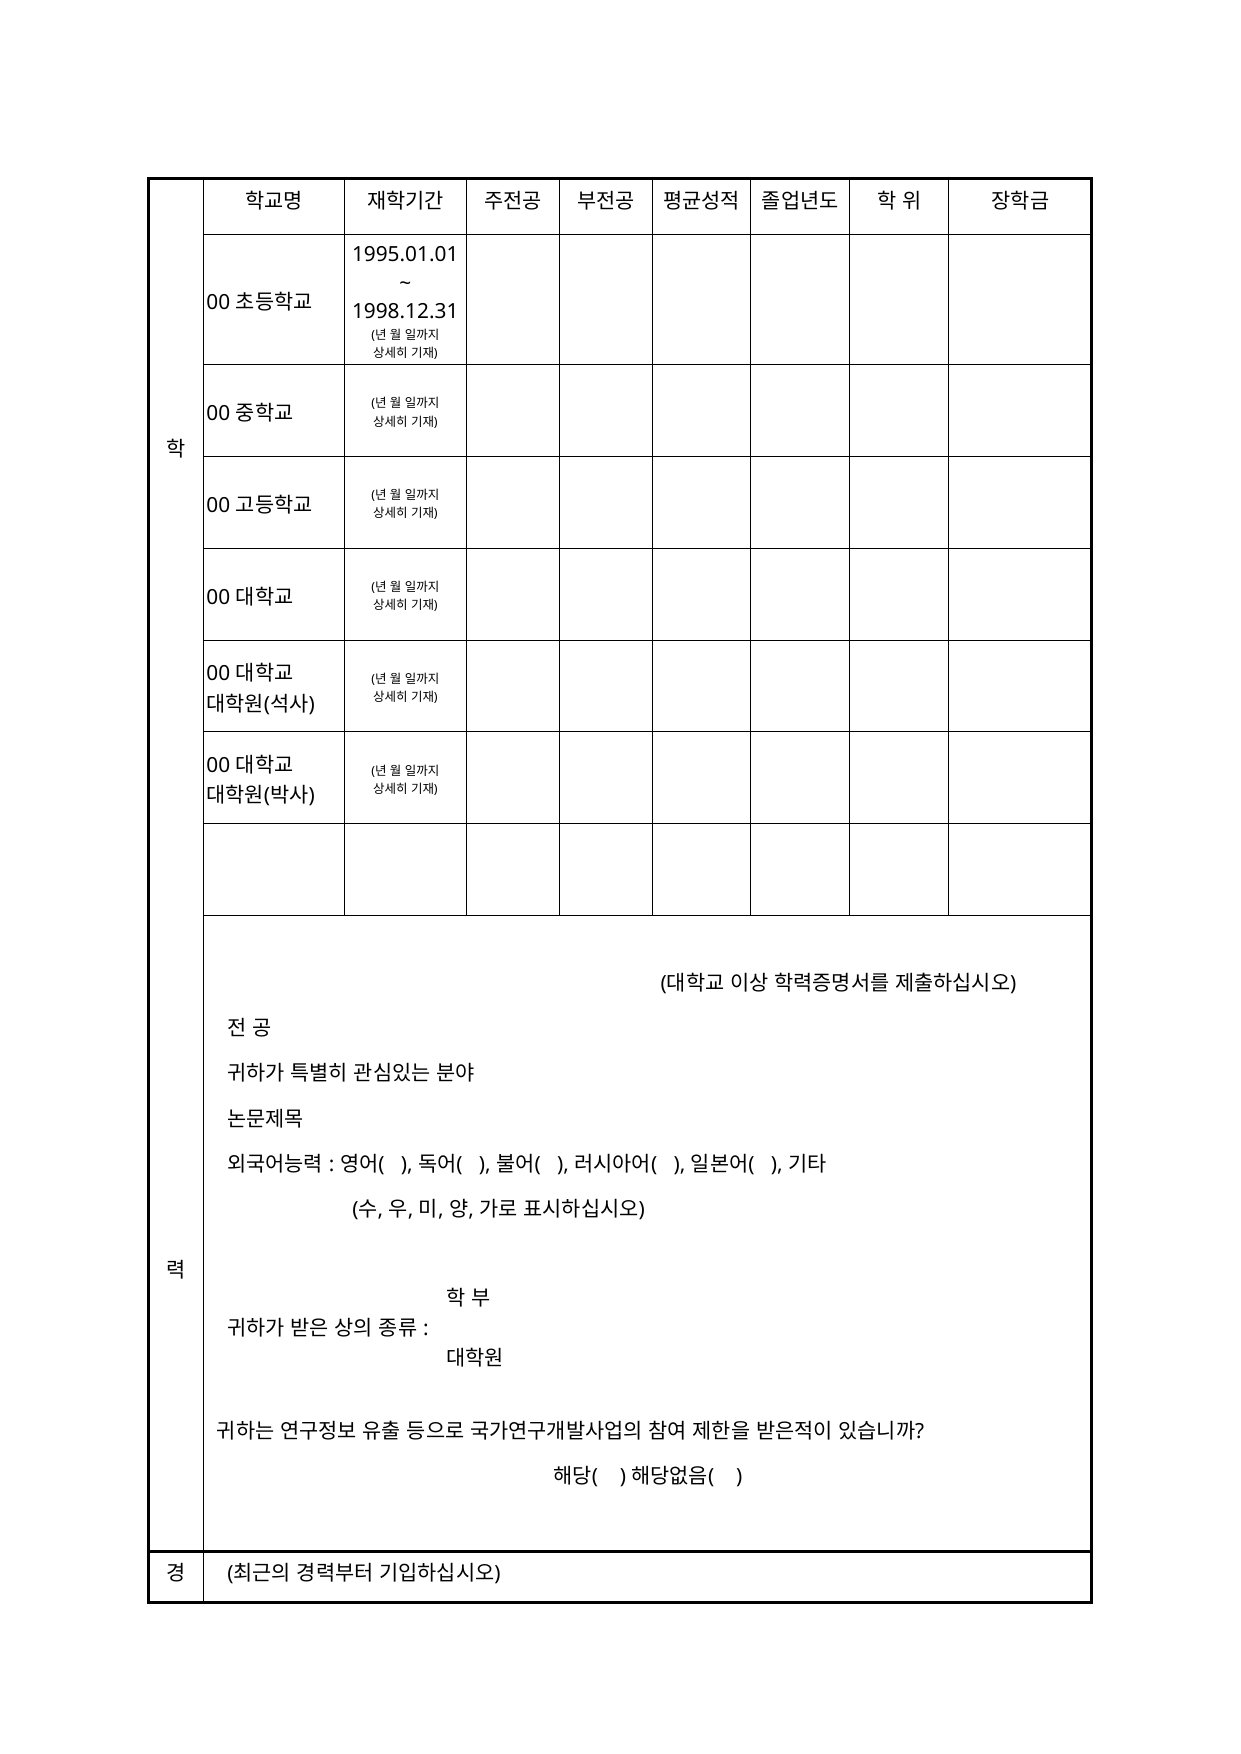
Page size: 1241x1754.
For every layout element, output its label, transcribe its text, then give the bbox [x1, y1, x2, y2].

table_cell [560, 457, 652, 548]
table_cell [949, 641, 1090, 731]
table_cell 1995.01.01 ~ 1998.12.31 (년 월 일까지 상세히 기재) [345, 235, 466, 364]
table_cell (년 월 일까지 상세히 기재) [345, 732, 466, 823]
table_cell [949, 235, 1090, 364]
table_cell [850, 824, 948, 915]
table_cell [467, 549, 559, 639]
table_cell 학 력 [150, 180, 203, 1550]
table_cell [653, 549, 750, 639]
table_cell 00 대학교 [204, 549, 344, 639]
table_cell [467, 235, 559, 364]
table_cell 00 초등학교 [204, 235, 344, 364]
table_cell [467, 824, 559, 915]
table_cell [467, 641, 559, 731]
table_cell [204, 824, 344, 915]
table_cell [467, 732, 559, 823]
table_cell [850, 549, 948, 639]
table_cell 00 대학교 대학원(박사) [204, 732, 344, 823]
table_cell [653, 641, 750, 731]
table_cell [751, 549, 849, 639]
table_cell [751, 824, 849, 915]
table_cell [850, 641, 948, 731]
table_cell [560, 235, 652, 364]
table_cell [467, 365, 559, 456]
table_cell (년 월 일까지 상세히 기재) [345, 641, 466, 731]
table_cell (대학교 이상 학력증명서를 제출하십시오) 전 공 귀하가 특별히 관심있는 분야 논문제목 외국어능력 : 영어( ), 독어( ), 불어( ), 러시아어( ), 일본어( ), 기타 (수, 우, 미, 양, 가로 표시하십시오) 학 부 귀하가 받은 상의 종류 : 대학원 귀하는 연구정보 유출 등으로 국가연구개발사업의 참여 제한을 받은적이 있습니까? 해당( ) 해당없음( ) [204, 916, 1090, 1550]
table_cell [850, 732, 948, 823]
table_cell (년 월 일까지 상세히 기재) [345, 365, 466, 456]
table_cell 00 대학교 대학원(석사) [204, 641, 344, 731]
table_cell [653, 235, 750, 364]
table_cell 00 고등학교 [204, 457, 344, 548]
table_cell [560, 732, 652, 823]
table_cell 평균성적 [653, 180, 750, 233]
table_cell [850, 457, 948, 548]
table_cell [204, 1553, 1090, 1601]
table_cell 00 중학교 [204, 365, 344, 456]
table_cell [467, 457, 559, 548]
table_cell [653, 457, 750, 548]
table_cell [949, 732, 1090, 823]
table_cell [751, 235, 849, 364]
table_cell 경 력 [150, 1553, 203, 1601]
table_cell [751, 732, 849, 823]
table_cell [560, 824, 652, 915]
table_cell 주전공 [467, 180, 559, 233]
table_cell [560, 549, 652, 639]
table_cell [560, 365, 652, 456]
table_cell (년 월 일까지 상세히 기재) [345, 549, 466, 639]
table_cell 학 위 [850, 180, 948, 233]
table_cell [850, 235, 948, 364]
table_cell [653, 824, 750, 915]
table_cell 학교명 [204, 180, 344, 233]
table_cell 졸업년도 [751, 180, 849, 233]
table_cell 장학금 [949, 180, 1090, 233]
table_cell [949, 457, 1090, 548]
table_cell [560, 641, 652, 731]
table_cell [850, 365, 948, 456]
table_cell 부전공 [560, 180, 652, 233]
table_cell [345, 824, 466, 915]
table_cell [949, 549, 1090, 639]
table_cell [751, 641, 849, 731]
table_cell [751, 365, 849, 456]
table_cell [949, 365, 1090, 456]
table_cell (년 월 일까지 상세히 기재) [345, 457, 466, 548]
table_cell [751, 457, 849, 548]
table_cell [653, 732, 750, 823]
table_cell [653, 365, 750, 456]
table_cell 재학기간 [345, 180, 466, 233]
table_cell [949, 824, 1090, 915]
